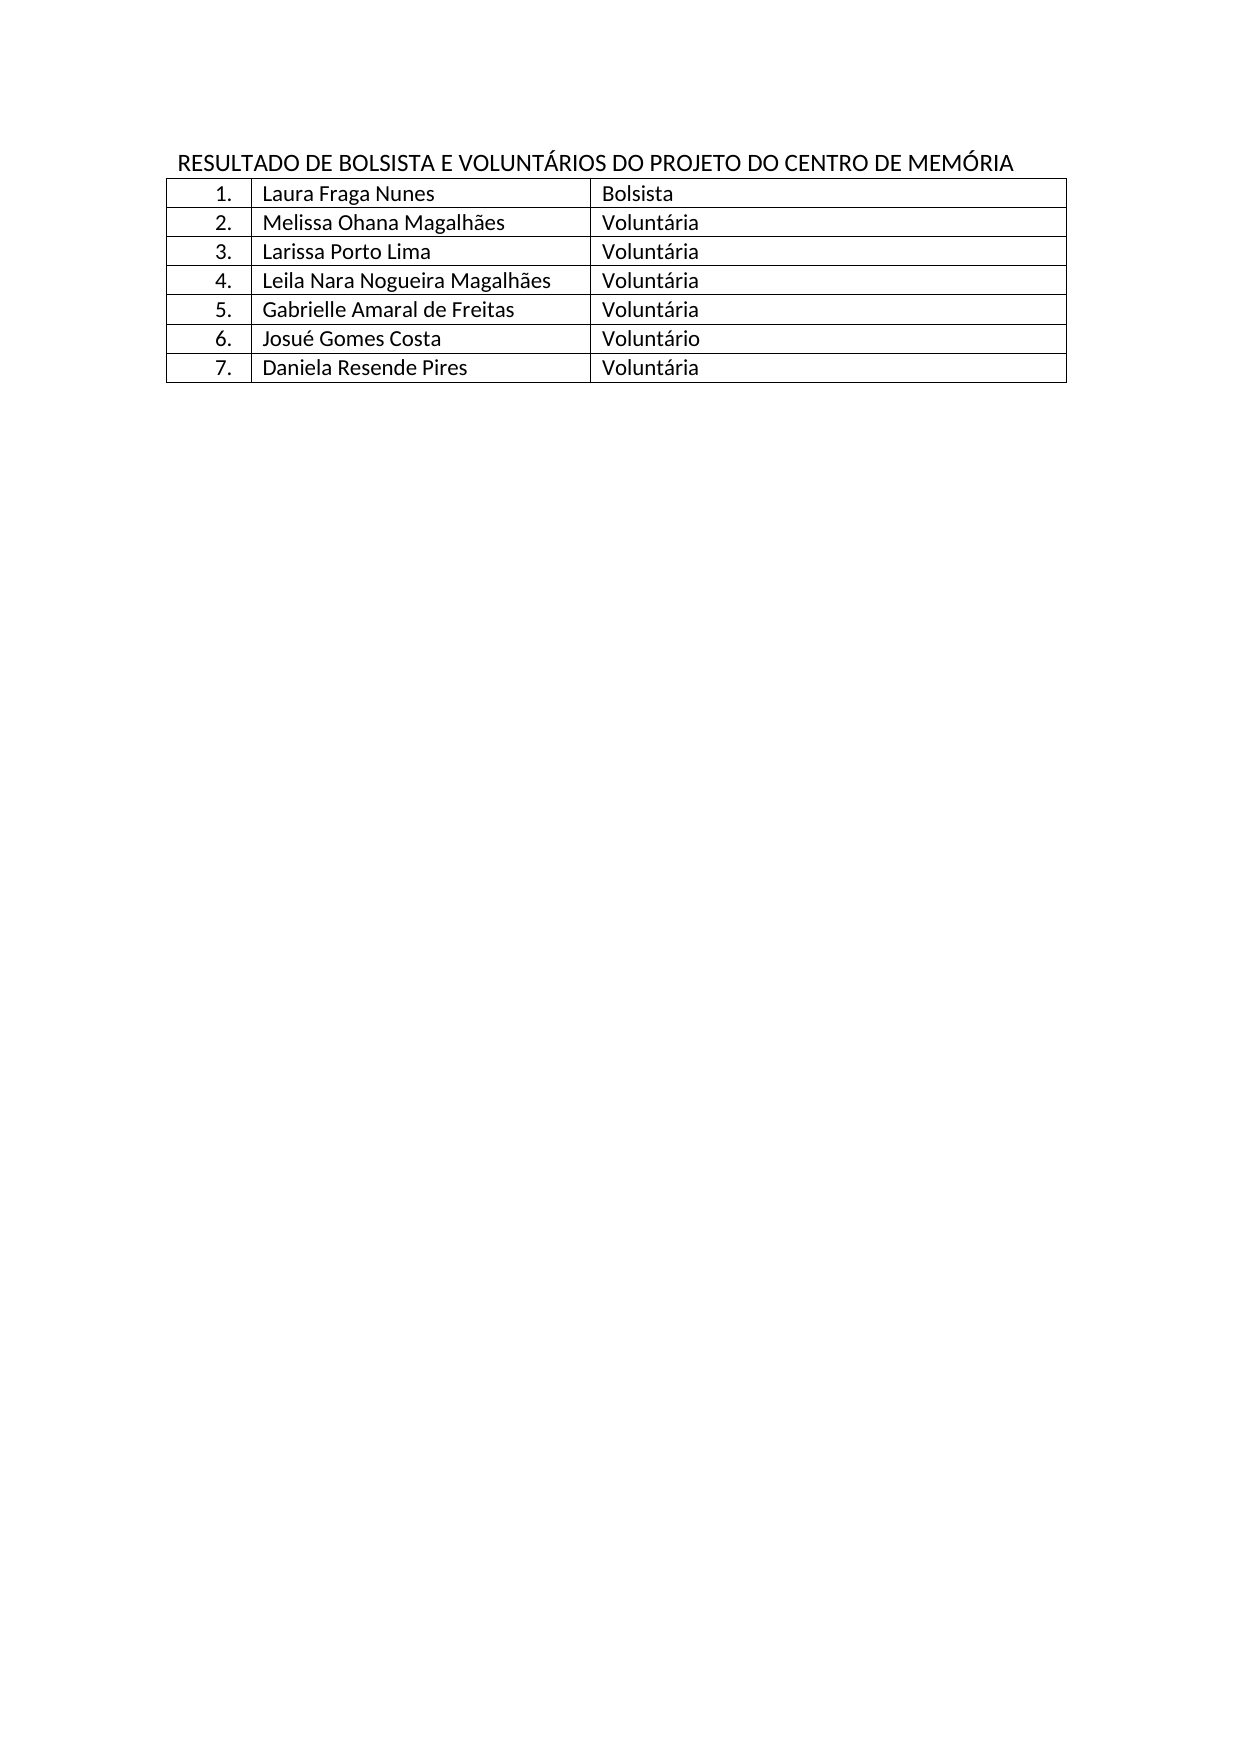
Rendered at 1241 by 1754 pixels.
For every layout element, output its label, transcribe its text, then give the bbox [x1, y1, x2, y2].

table_cell [167, 354, 251, 382]
table_cell Josué Gomes Costa [252, 325, 590, 352]
table_cell [167, 266, 251, 294]
table_cell Leila Nara Nogueira Magalhães [252, 266, 590, 294]
text RESULTADO DE BOLSISTA E VOLUNTÁRIOS DO PROJETO DO CENTRO DE MEMÓRIA [177, 148, 1063, 178]
table_cell [167, 237, 251, 265]
table_cell [167, 295, 251, 323]
table_cell Voluntário [591, 325, 1066, 352]
table_cell Gabrielle Amaral de Freitas [252, 295, 590, 323]
table_cell [167, 325, 251, 352]
table_header [167, 179, 251, 207]
table_cell Voluntária [591, 354, 1066, 382]
table_cell Melissa Ohana Magalhães [252, 208, 590, 236]
table_cell Voluntária [591, 208, 1066, 236]
table_cell Voluntária [591, 266, 1066, 294]
table_header Bolsista [591, 179, 1066, 207]
table_cell Larissa Porto Lima [252, 237, 590, 265]
table_cell [167, 208, 251, 236]
table_header Laura Fraga Nunes [252, 179, 590, 207]
table_cell Voluntária [591, 237, 1066, 265]
table_cell Daniela Resende Pires [252, 354, 590, 382]
table_cell Voluntária [591, 295, 1066, 323]
